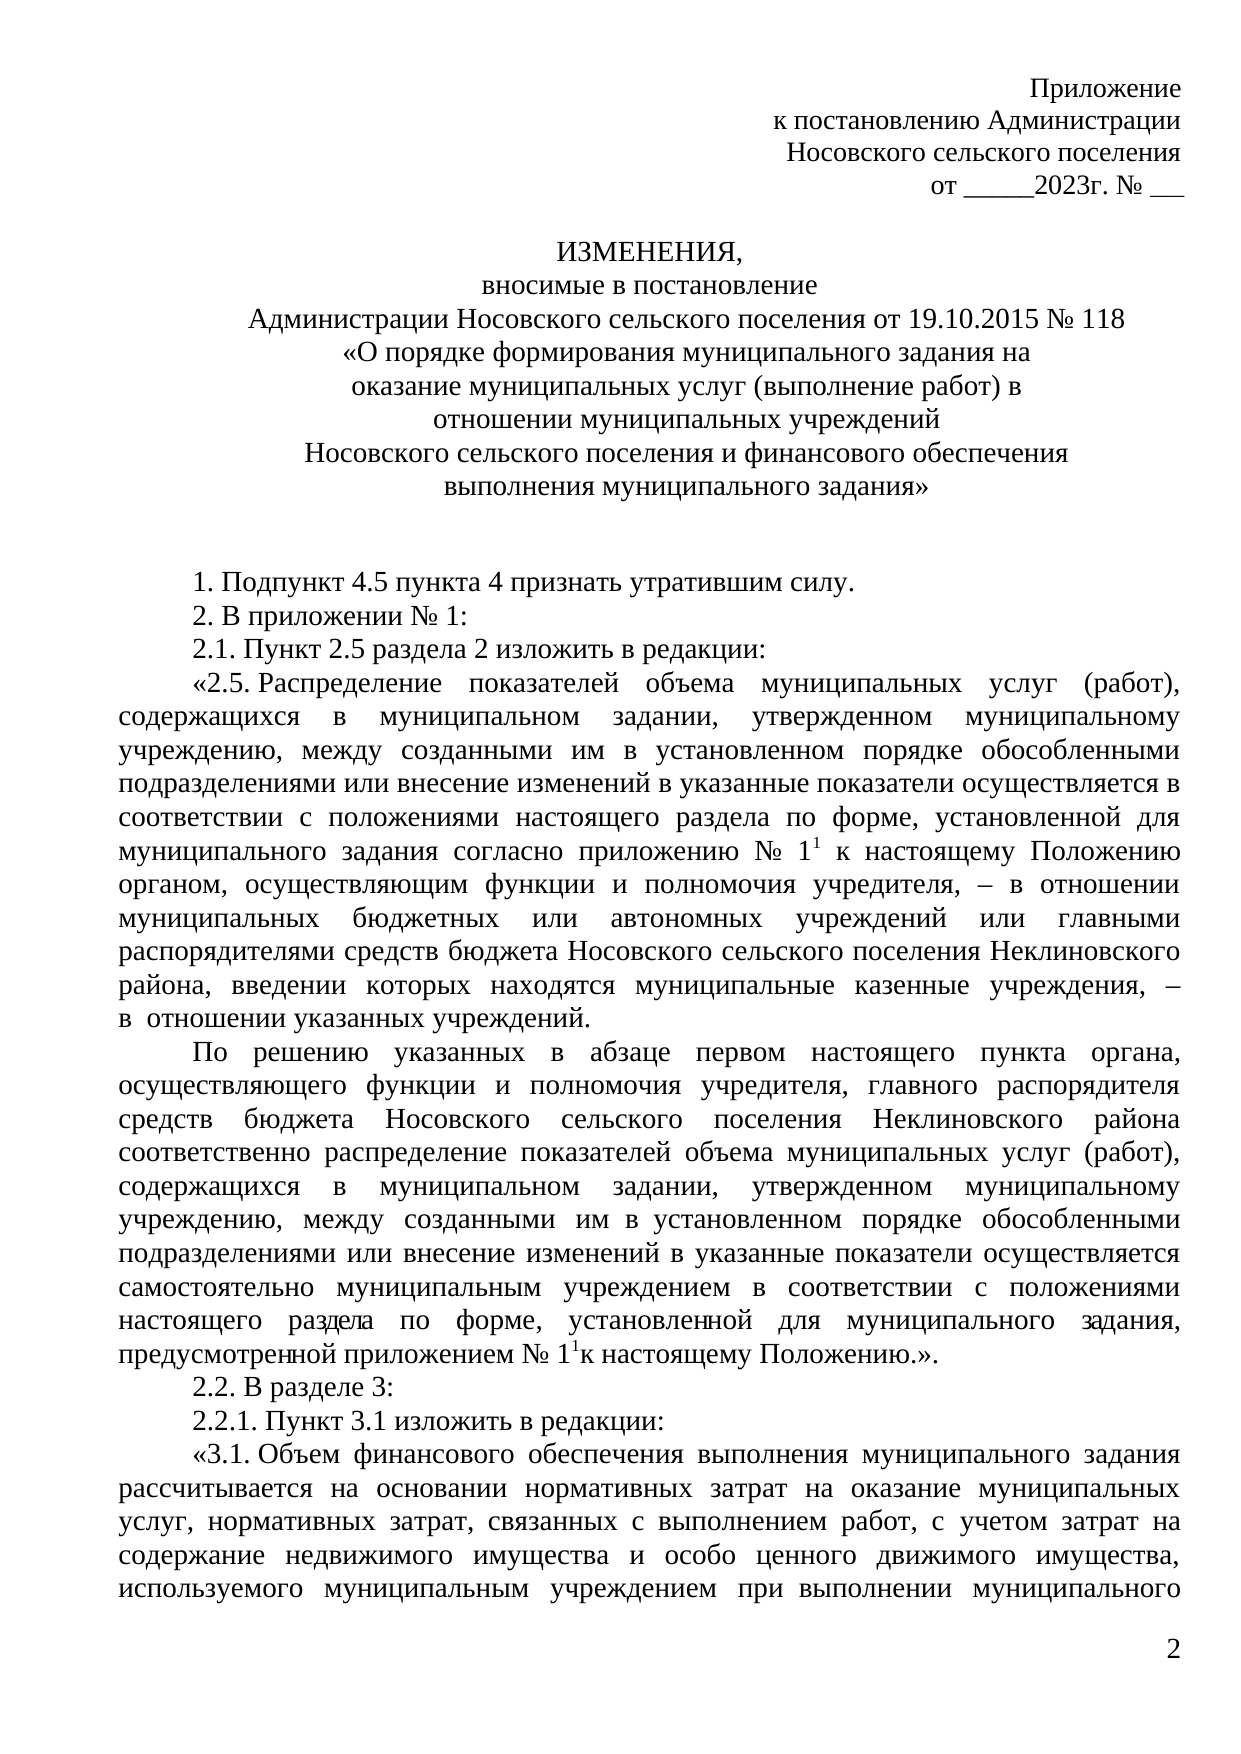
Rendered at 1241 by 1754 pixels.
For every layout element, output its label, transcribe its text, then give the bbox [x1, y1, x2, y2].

text от _____2023г. № ___ [118, 168, 1184, 200]
text вносимые в постановление [118, 267, 1181, 301]
text 2.2.1. Пункт 3.1 изложить в редакции: [118, 1403, 1181, 1436]
text ИЗМЕНЕНИЯ, [118, 234, 1181, 267]
text «2.5. Распределение показателей объема муниципальных услуг (работ), содержащихся в муниципальном задании, утвержденном муниципальному учреждению, между созданными им в установленном порядке обособленными подразделениями или внесение изменений в указанные показатели осуществляется в соответствии с положениями настоящего раздела по форме, установленной для муниципального задания согласно приложению № 11 к_настоящему Положению органом, осуществляющим функции и полномочия учредителя, – в отношении муниципальных бюджетных или автономных учреждений или главными распорядителями средств бюджета Носовского сельского поселения Неклиновского района, введении которых находятся муниципальные казенные учреждения, –в_отношении указанных учреждений. [118, 665, 1181, 1034]
text к постановлению Администрации [118, 103, 1181, 135]
text отношении муниципальных учреждений [118, 401, 1181, 435]
text Администрации Носовского сельского поселения от 19.10.2015 № 118 [118, 301, 1181, 334]
text оказание муниципальных услуг (выполнение работ) в [118, 368, 1181, 401]
text выполнения муниципального задания» [118, 468, 1181, 502]
list 2.1. Пункт 2.5 раздела 2 изложить в редакции: [118, 631, 1181, 665]
text По решению указанных в абзаце первом настоящего пункта органа, осуществляющего функции и полномочия учредителя, главного распорядителя средств бюджета Носовского сельского поселения Неклиновского района соответственно распределение показателей объема муниципальных услуг (работ), содержащихся в муниципальном задании, утвержденном муниципальному учреждению, между созданными им_в_установленном порядке обособленными подразделениями или внесение изменений в указанные показатели осуществляется самостоятельно муниципальным учреждением в соответствии с положениями настоящего раздела по форме, установленной для муниципального задания, предусмотренной приложением № 11к настоящему Положению.». [118, 1034, 1181, 1369]
list 2. В приложении № 1: [118, 598, 1181, 631]
text Носовского сельского поселения и финансового обеспечения [118, 435, 1181, 468]
text 1. Подпункт 4.5 пункта 4 признать утратившим силу. [118, 564, 1181, 598]
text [118, 1436, 1181, 1604]
text «О порядке формирования муниципального задания на [118, 334, 1181, 368]
text 2.2. В разделе 3: [118, 1369, 1181, 1403]
text Приложение [118, 71, 1181, 103]
text Носовского сельского поселения [118, 135, 1181, 168]
